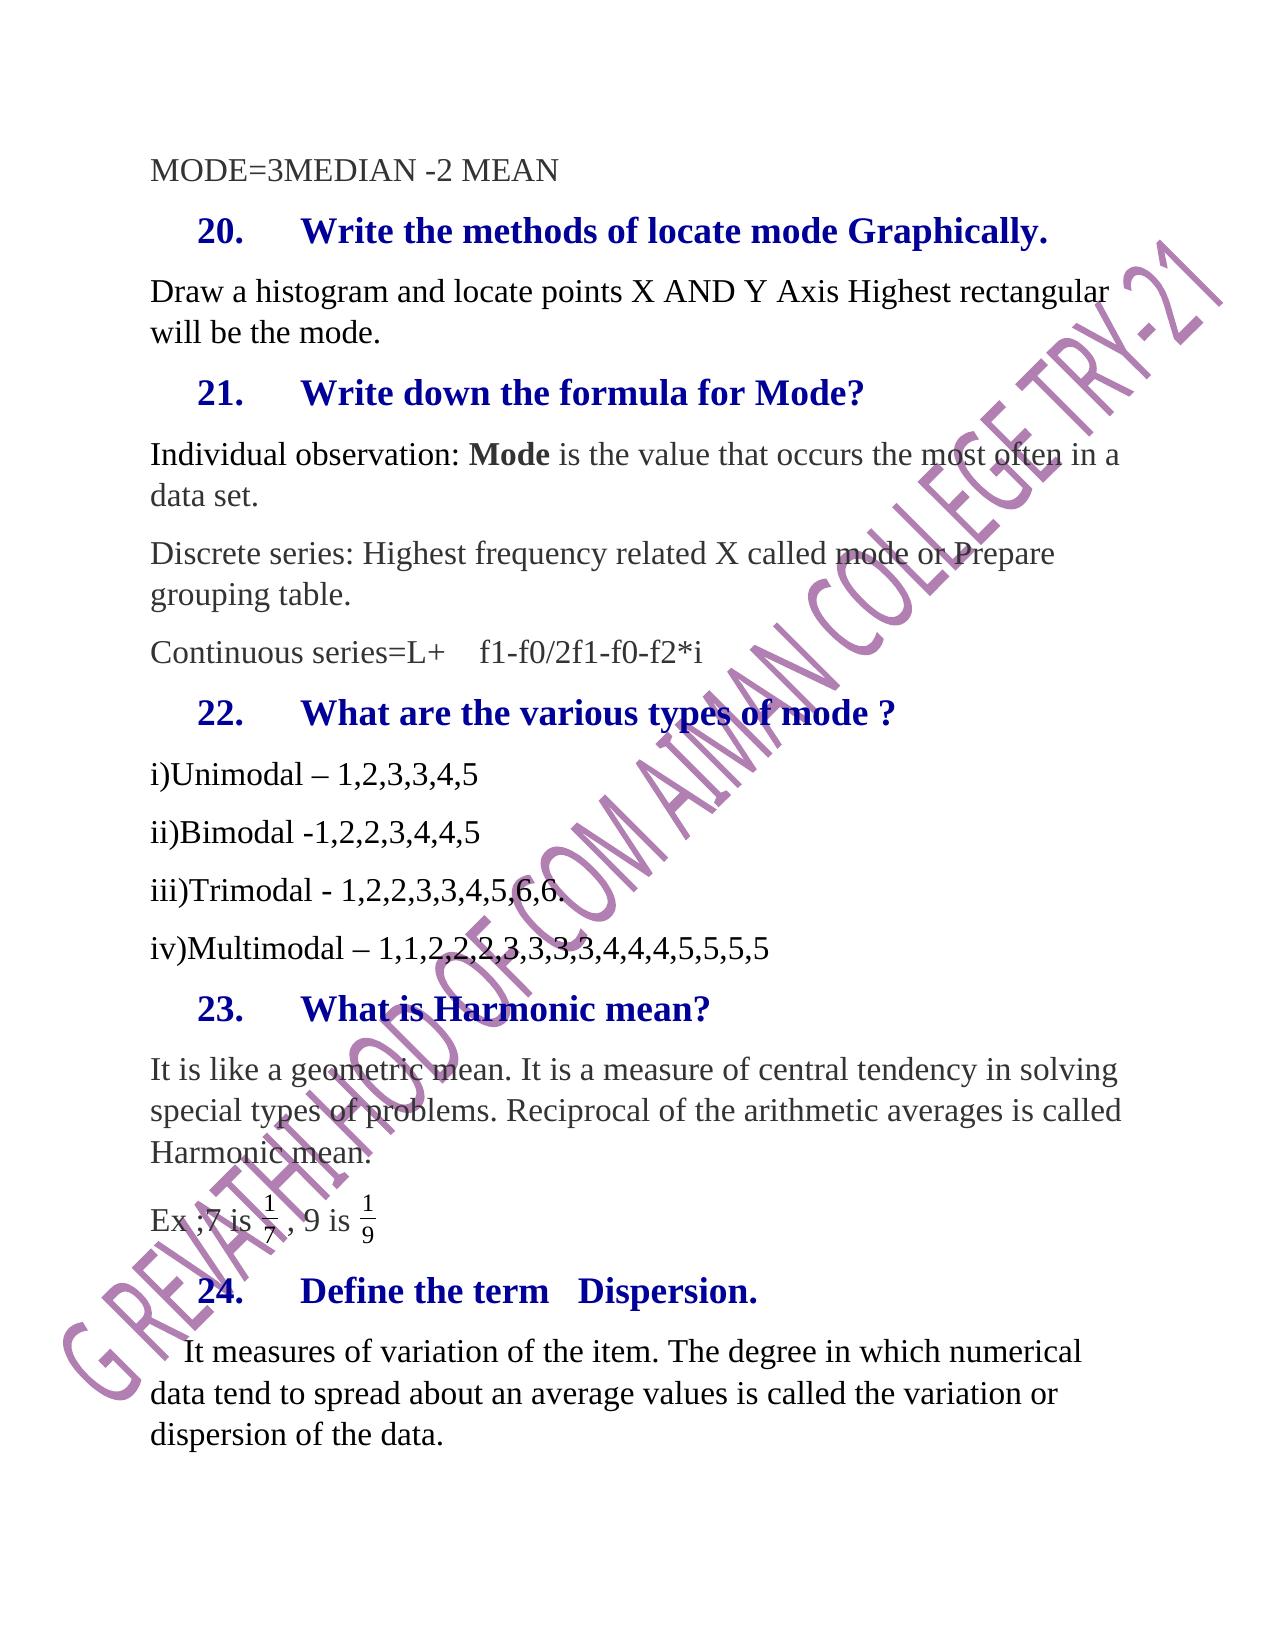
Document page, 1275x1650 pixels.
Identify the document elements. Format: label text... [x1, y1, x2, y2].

list What is Harmonic mean? [197, 986, 1125, 1029]
list What are the various types of mode ? [197, 691, 1125, 734]
text i)Unimodal – 1,2,3,3,4,5 [150, 754, 1125, 792]
text Draw a histogram and locate points X AND Y Axis Highest rectangular will be the mode. [150, 271, 1125, 351]
text Ex ;7 is , 9 is [150, 1190, 1125, 1249]
list Write the methods of locate mode Graphically. [197, 208, 1125, 251]
list Write down the formula for Mode? [197, 371, 1125, 414]
text Individual observation: Mode is the value that occurs the most often in a data set. [150, 434, 1125, 513]
text MODE=3MEDIAN -2 MEAN [150, 150, 1125, 188]
text iii)Trimodal - 1,2,2,3,3,4,5,6,6. [150, 870, 1125, 908]
text Continuous series=L+ f1-f0/2f1-f0-f2*i [150, 633, 1125, 671]
text It is like a geometric mean. It is a measure of central tendency in solving special types of problems. Reciprocal of the arithmetic averages is called Harmonic mean. [150, 1049, 1125, 1170]
text Discrete series: Highest frequency related X called mode or Prepare grouping table. [150, 533, 1125, 613]
text It measures of variation of the item. The degree in which numerical data tend to spread about an average values is called the variation or dispersion of the data. [150, 1332, 1125, 1453]
text ii)Bimodal -1,2,2,3,4,4,5 [150, 812, 1125, 850]
text iv)Multimodal – 1,1,2,2,2,3,3,3,3,4,4,4,5,5,5,5 [150, 928, 1125, 966]
list Define the term Dispersion. [197, 1268, 1125, 1312]
